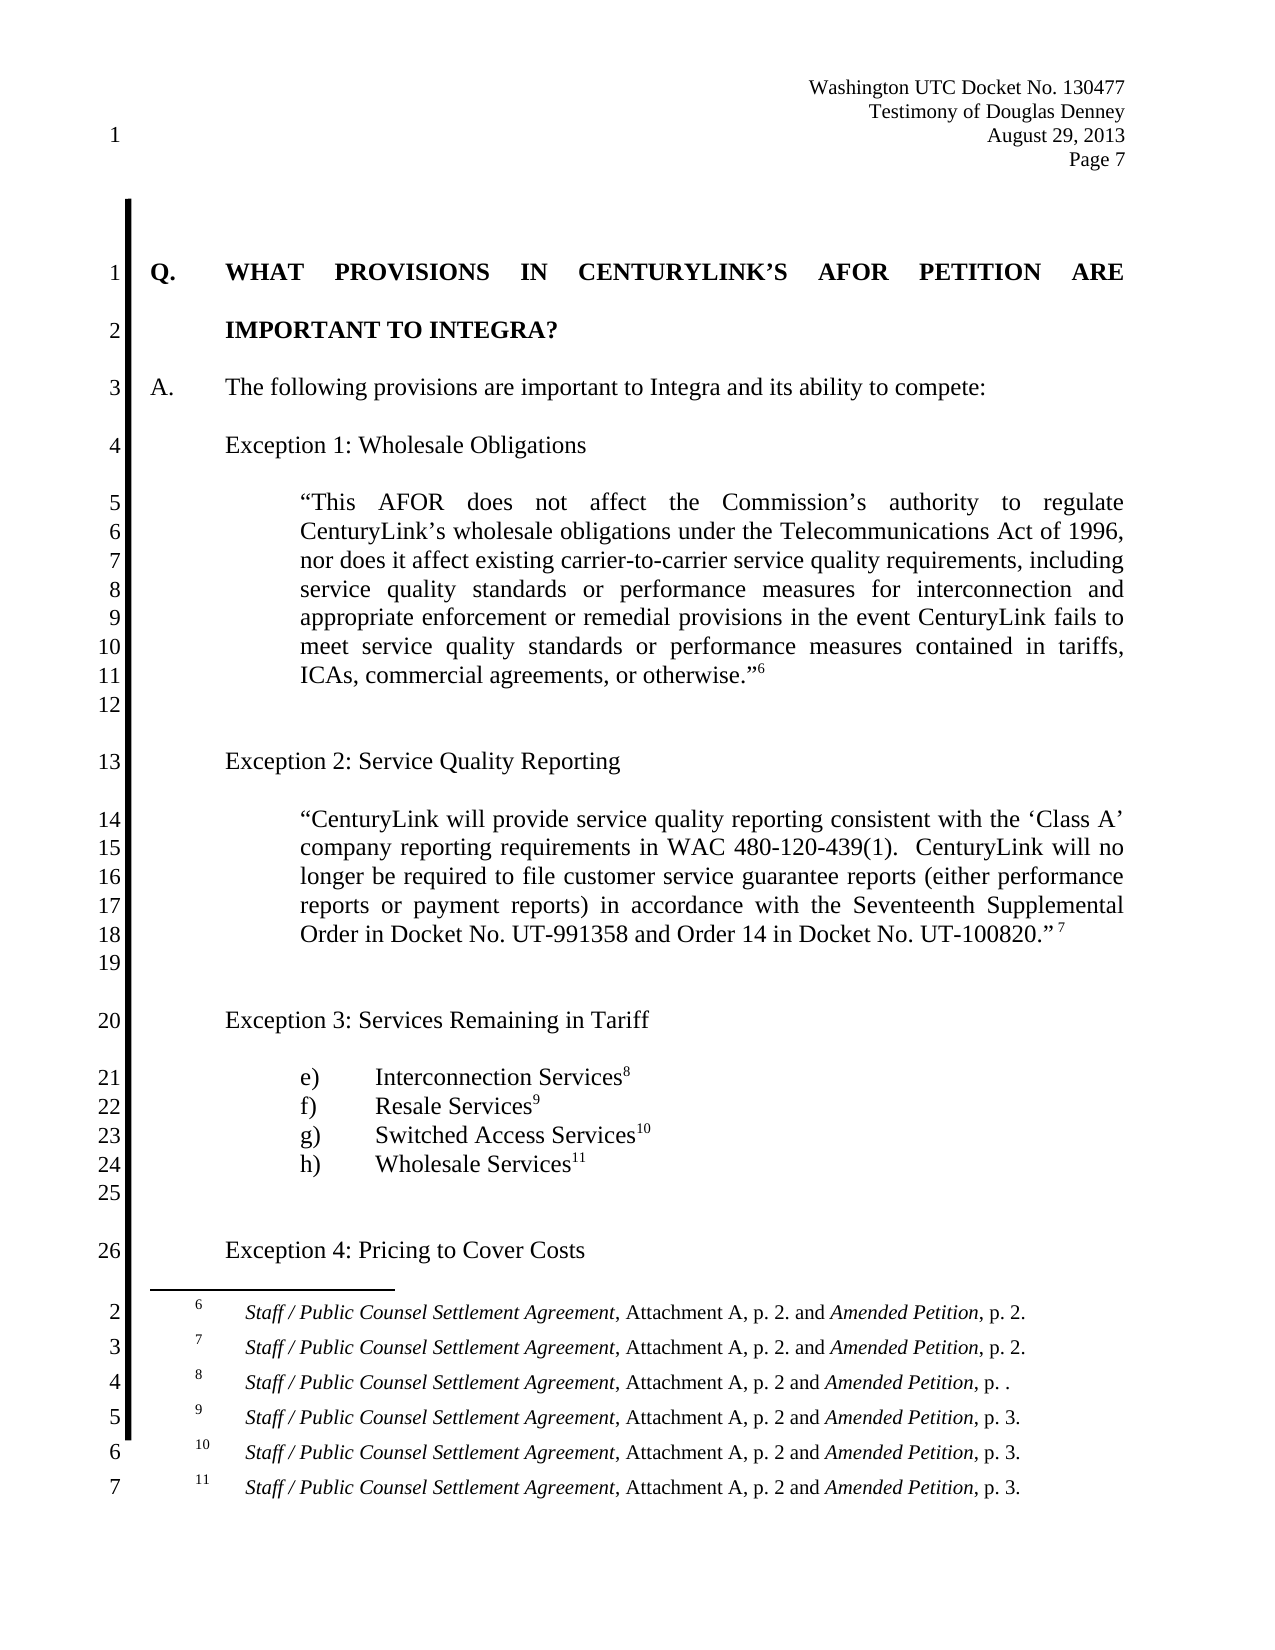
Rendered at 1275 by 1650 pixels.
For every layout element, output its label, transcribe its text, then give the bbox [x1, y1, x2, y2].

text Exception 1: Wholesale Obligations [150, 430, 1125, 459]
text “CenturyLink will provide service quality reporting consistent with the ‘Class A’ company reporting requirements in WAC 480-120-439(1). CenturyLink will no longer be required to file customer service guarantee reports (either performance reports or payment reports) in accordance with the Seventeenth Supplemental Order in Docket No. UT-991358 and Order 14 in Docket No. UT-100820.” [300, 804, 1125, 947]
text Exception 4: Pricing to Cover Costs [225, 1235, 1125, 1264]
text g) Switched Access Services [300, 1120, 1125, 1149]
text Exception 2: Service Quality Reporting [225, 746, 1125, 775]
text “This AFOR does not affect the Commission’s authority to regulate CenturyLink’s wholesale obligations under the Telecommunications Act of 1996, nor does it affect existing carrier-to-carrier service quality requirements, including service quality standards or performance measures for interconnection and appropriate enforcement or remedial provisions in the event CenturyLink fails to meet service quality standards or performance measures contained in tariffs, ICAs, commercial agreements, or otherwise.” [300, 487, 1125, 689]
text h) Wholesale Services [300, 1149, 1125, 1177]
text f) Resale Services [300, 1091, 1125, 1120]
text Q. what provisions in centurylink’s afor petition are important to integra? [150, 257, 1125, 344]
text e) Interconnection Services [300, 1062, 1125, 1091]
text Exception 3: Services Remaining in Tariff [225, 1005, 1125, 1034]
text A. The following provisions are important to Integra and its ability to compete: [150, 372, 1125, 401]
